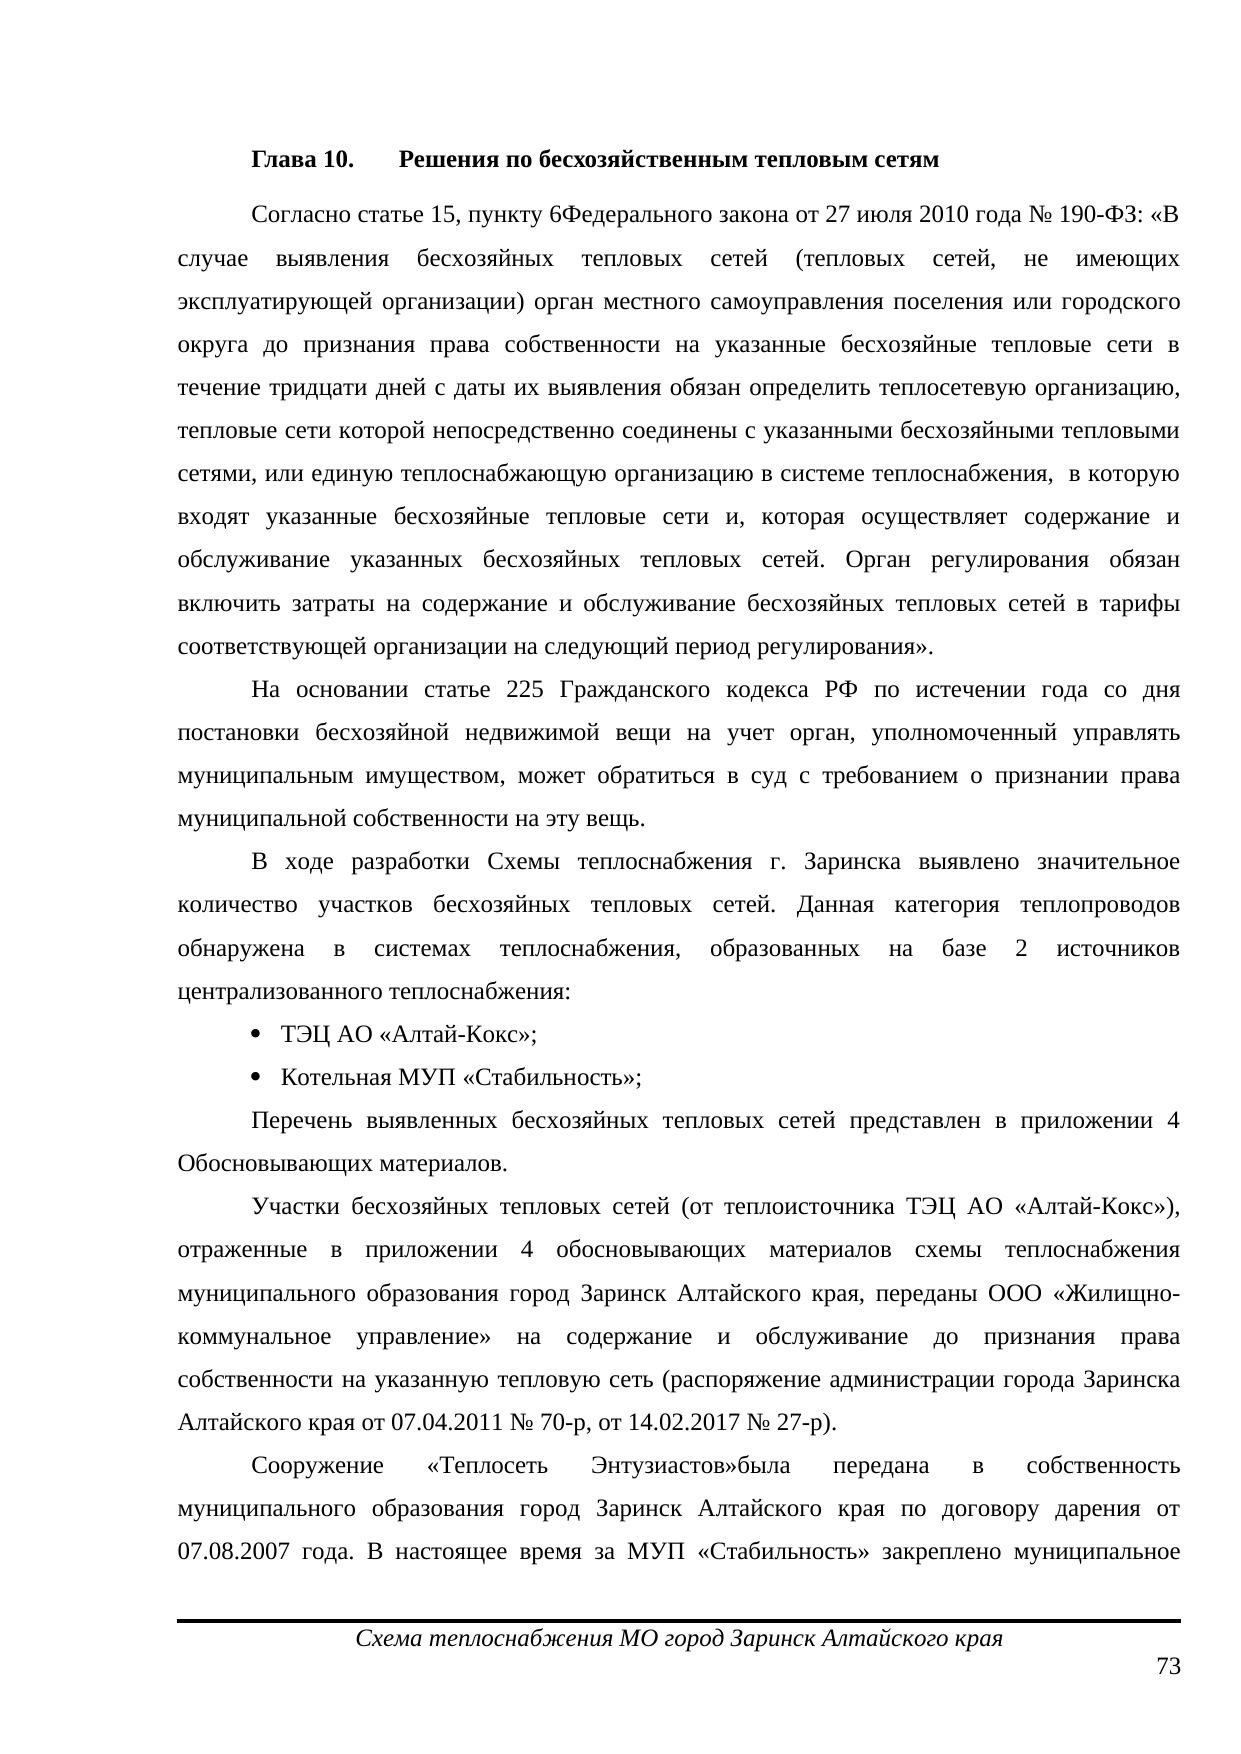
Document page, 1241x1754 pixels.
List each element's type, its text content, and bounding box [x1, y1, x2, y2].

list ТЭЦ АО «Алтай-Кокс»; [177, 1019, 1181, 1048]
list Котельная МУП «Стабильность»; [177, 1062, 1181, 1091]
text Решения по бесхозяйственным тепловым сетям [177, 144, 1181, 173]
text Перечень выявленных бесхозяйных тепловых сетей представлен в приложении 4 Обосновывающих материалов. [177, 1105, 1181, 1177]
text Участки бесхозяйных тепловых сетей (от теплоисточника ТЭЦ АО «Алтай-Кокс»), отраженные в приложении 4 обосновывающих материалов схемы теплоснабжения муниципального образования город Заринск Алтайского края, переданы ООО «Жилищно-коммунальное управление» на содержание и обслуживание до признания права собственности на указанную тепловую сеть (распоряжение администрации города Заринска Алтайского края от 07.04.2011 № 70-р, от 14.02.2017 № 27-р). [177, 1191, 1181, 1436]
text В ходе разработки Схемы теплоснабжения г. Заринска выявлено значительное количество участков бесхозяйных тепловых сетей. Данная категория теплопроводов обнаружена в системах теплоснабжения, образованных на базе 2 источников централизованного теплоснабжения: [177, 846, 1181, 1004]
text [177, 1450, 1181, 1565]
text Согласно статье 15, пункту 6Федерального закона от 27 июля 2010 года № 190-ФЗ: «В случае выявления бесхозяйных тепловых сетей (тепловых сетей, не имеющих эксплуатирующей организации) орган местного самоуправления поселения или городского округа до признания права собственности на указанные бесхозяйные тепловые сети в течение тридцати дней с даты их выявления обязан определить теплосетевую организацию, тепловые сети которой непосредственно соединены с указанными бесхозяйными тепловыми сетями, или единую теплоснабжающую организацию в системе теплоснабжения, в которую входят указанные бесхозяйные тепловые сети и, которая осуществляет содержание и обслуживание указанных бесхозяйных тепловых сетей. Орган регулирования обязан включить затраты на содержание и обслуживание бесхозяйных тепловых сетей в тарифы соответствующей организации на следующий период регулирования». [177, 199, 1181, 659]
text На основании статье 225 Гражданского кодекса РФ по истечении года со дня постановки бесхозяйной недвижимой вещи на учет орган, уполномоченный управлять муниципальным имуществом, может обратиться в суд с требованием о признании права муниципальной собственности на эту вещь. [177, 674, 1181, 832]
